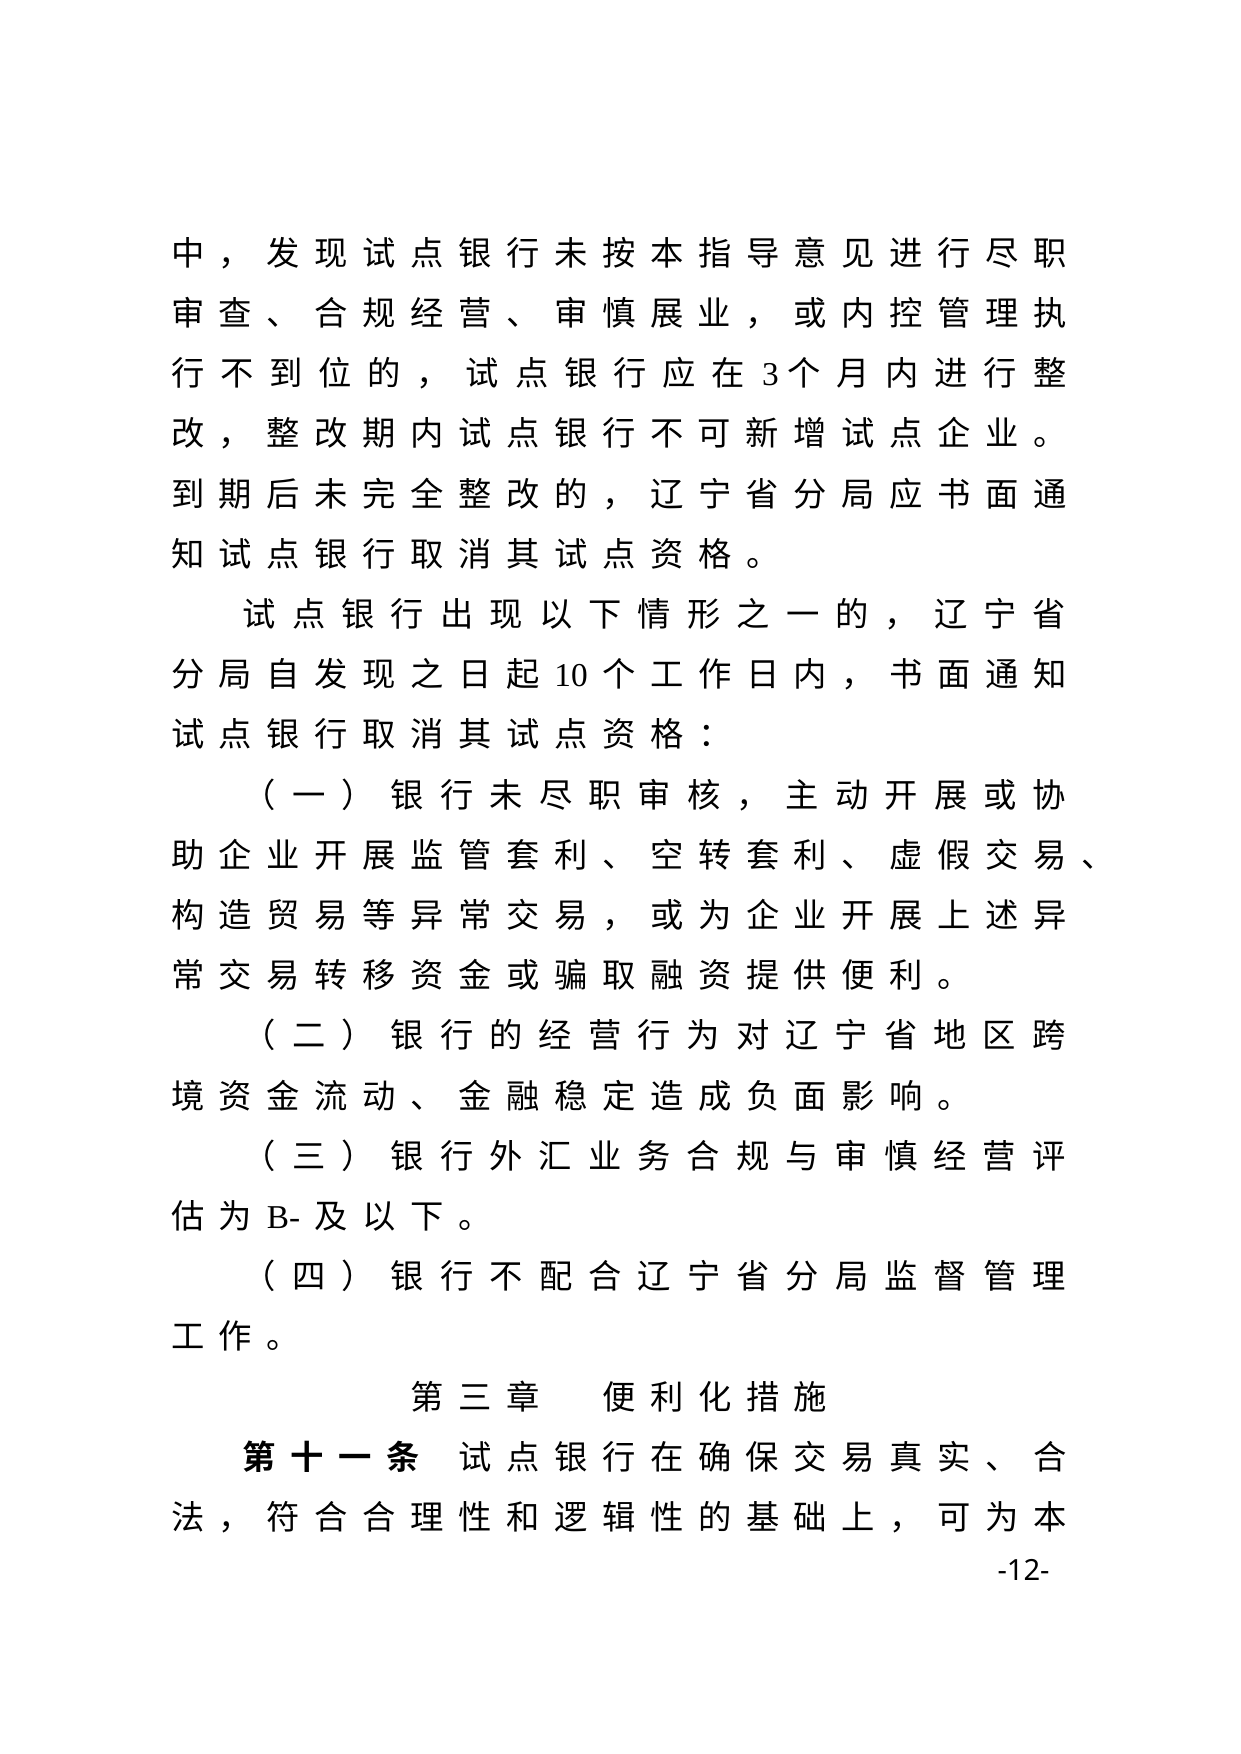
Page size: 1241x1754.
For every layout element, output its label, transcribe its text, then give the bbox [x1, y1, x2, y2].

text 第三章 便利化措施 [171, 1364, 1081, 1425]
text 试点银行出现以下情形之一的，辽宁省分局自发现之日起10个工作日内，书面通知试点银行取消其试点资格： [171, 582, 1081, 762]
text （一）银行未尽职审核，主动开展或协助企业开展监管套利、空转套利、虚假交易、构造贸易等异常交易，或为企业开展上述异常交易转移资金或骗取融资提供便利。 [171, 762, 1081, 1003]
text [171, 221, 1081, 582]
text （四）银行不配合辽宁省分局监督管理工作。 [171, 1244, 1081, 1364]
text （三）银行外汇业务合规与审慎经营评估为B-及以下。 [171, 1124, 1081, 1244]
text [171, 1425, 1081, 1545]
text （二）银行的经营行为对辽宁省地区跨境资金流动、金融稳定造成负面影响。 [171, 1003, 1081, 1124]
